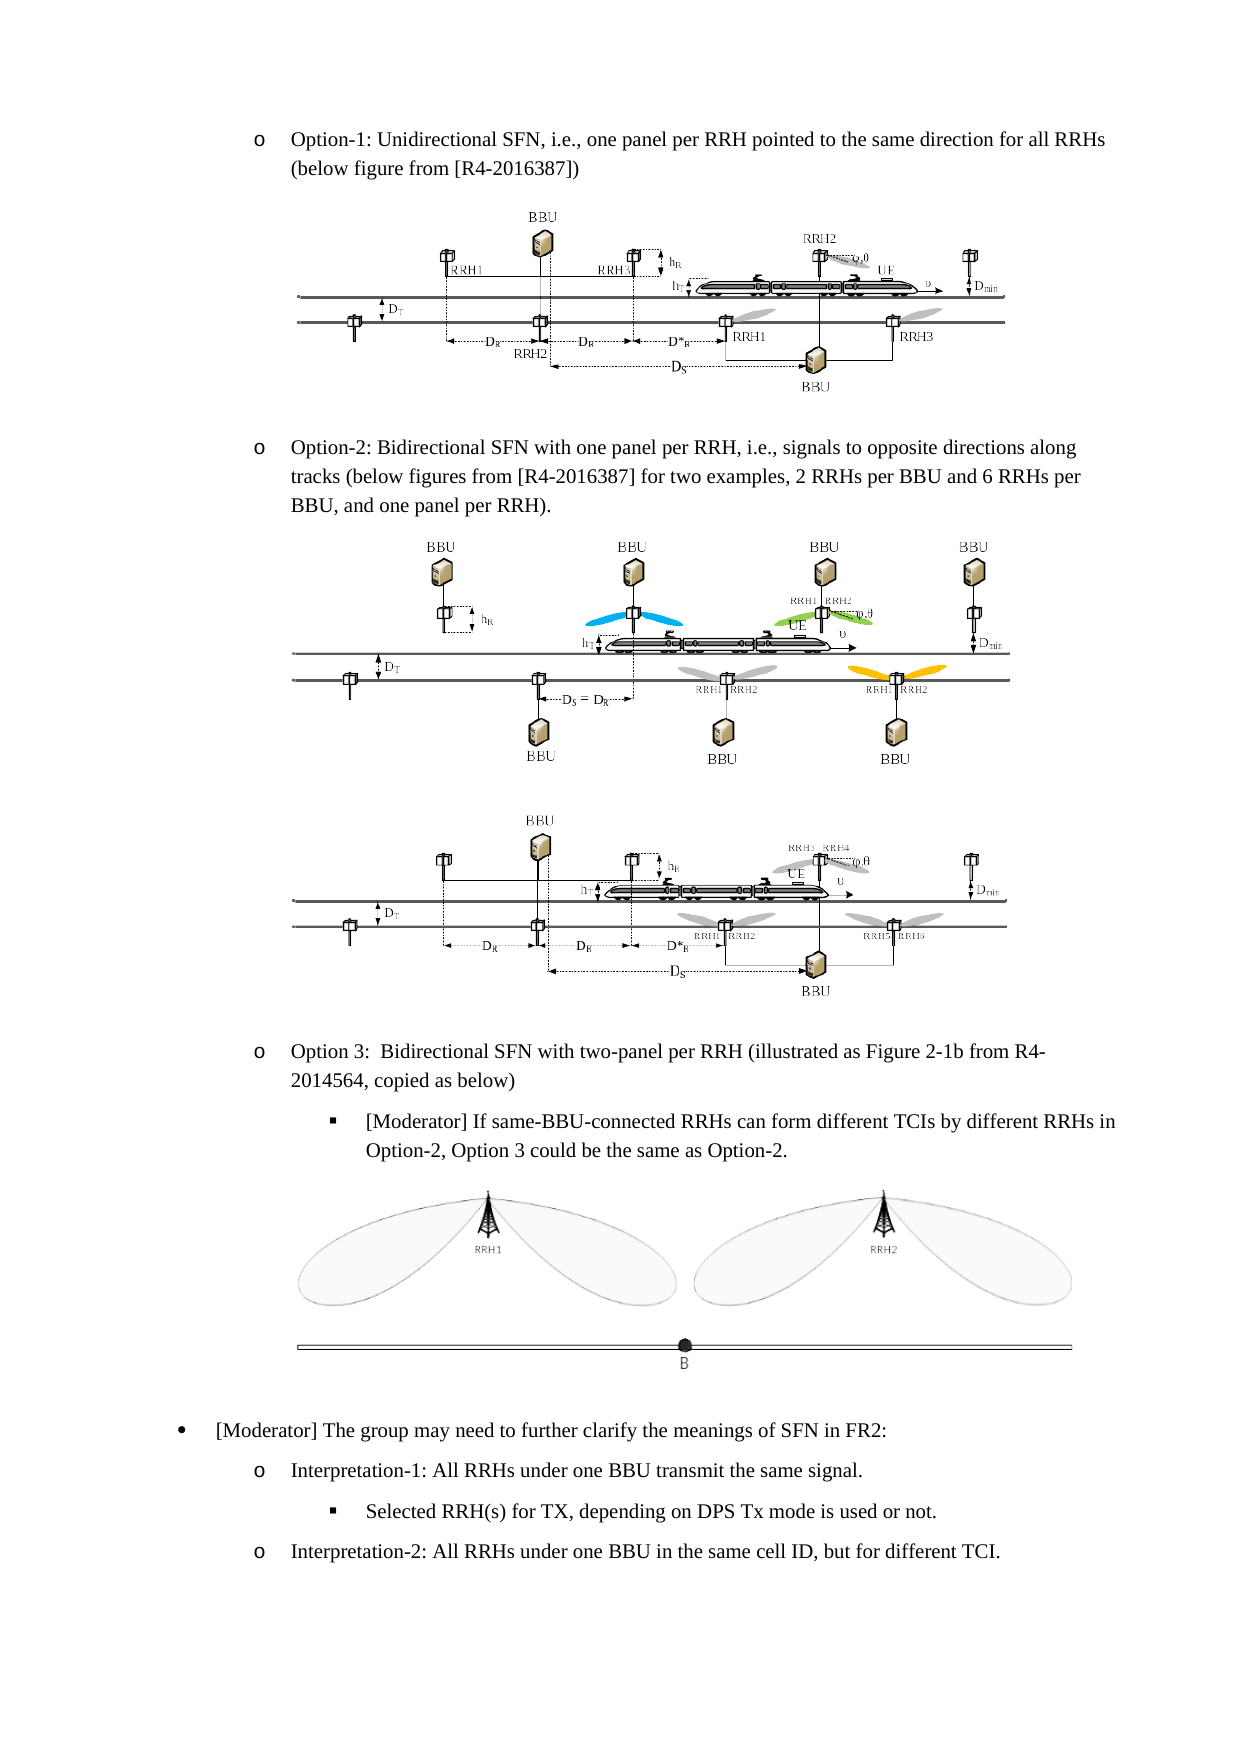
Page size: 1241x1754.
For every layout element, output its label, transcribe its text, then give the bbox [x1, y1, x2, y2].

list Option 3: Bidirectional SFN with two-panel per RRH (illustrated as Figure 2-1b from R4-2014564, copied as below) [253, 1038, 1122, 1095]
list [Moderator] The group may need to further clarify the meanings of SFN in FR2: [178, 1416, 1122, 1444]
list [Moderator] If same-BBU-connected RRHs can form different TCIs by different RRHs in Option-2, Option 3 could be the same as Option-2. [328, 1107, 1122, 1164]
list Selected RRH(s) for TX, depending on DPS Tx mode is used or not. [328, 1497, 1122, 1526]
list Option-2: Bidirectional SFN with one panel per RRH, i.e., signals to opposite directions along tracks (below figures from [R4-2016387] for two examples, 2 RRHs per BBU and 6 RRHs per BBU, and one panel per RRH). [253, 434, 1122, 519]
list Interpretation-2: All RRHs under one BBU in the same cell ID, but for different TCI. [253, 1538, 1122, 1566]
list Interpretation-1: All RRHs under one BBU transmit the same signal. [253, 1456, 1122, 1485]
list Option-1: Unidirectional SFN, i.e., one panel per RRH pointed to the same direction for all RRHs (below figure from [R4-2016387]) [253, 126, 1122, 182]
